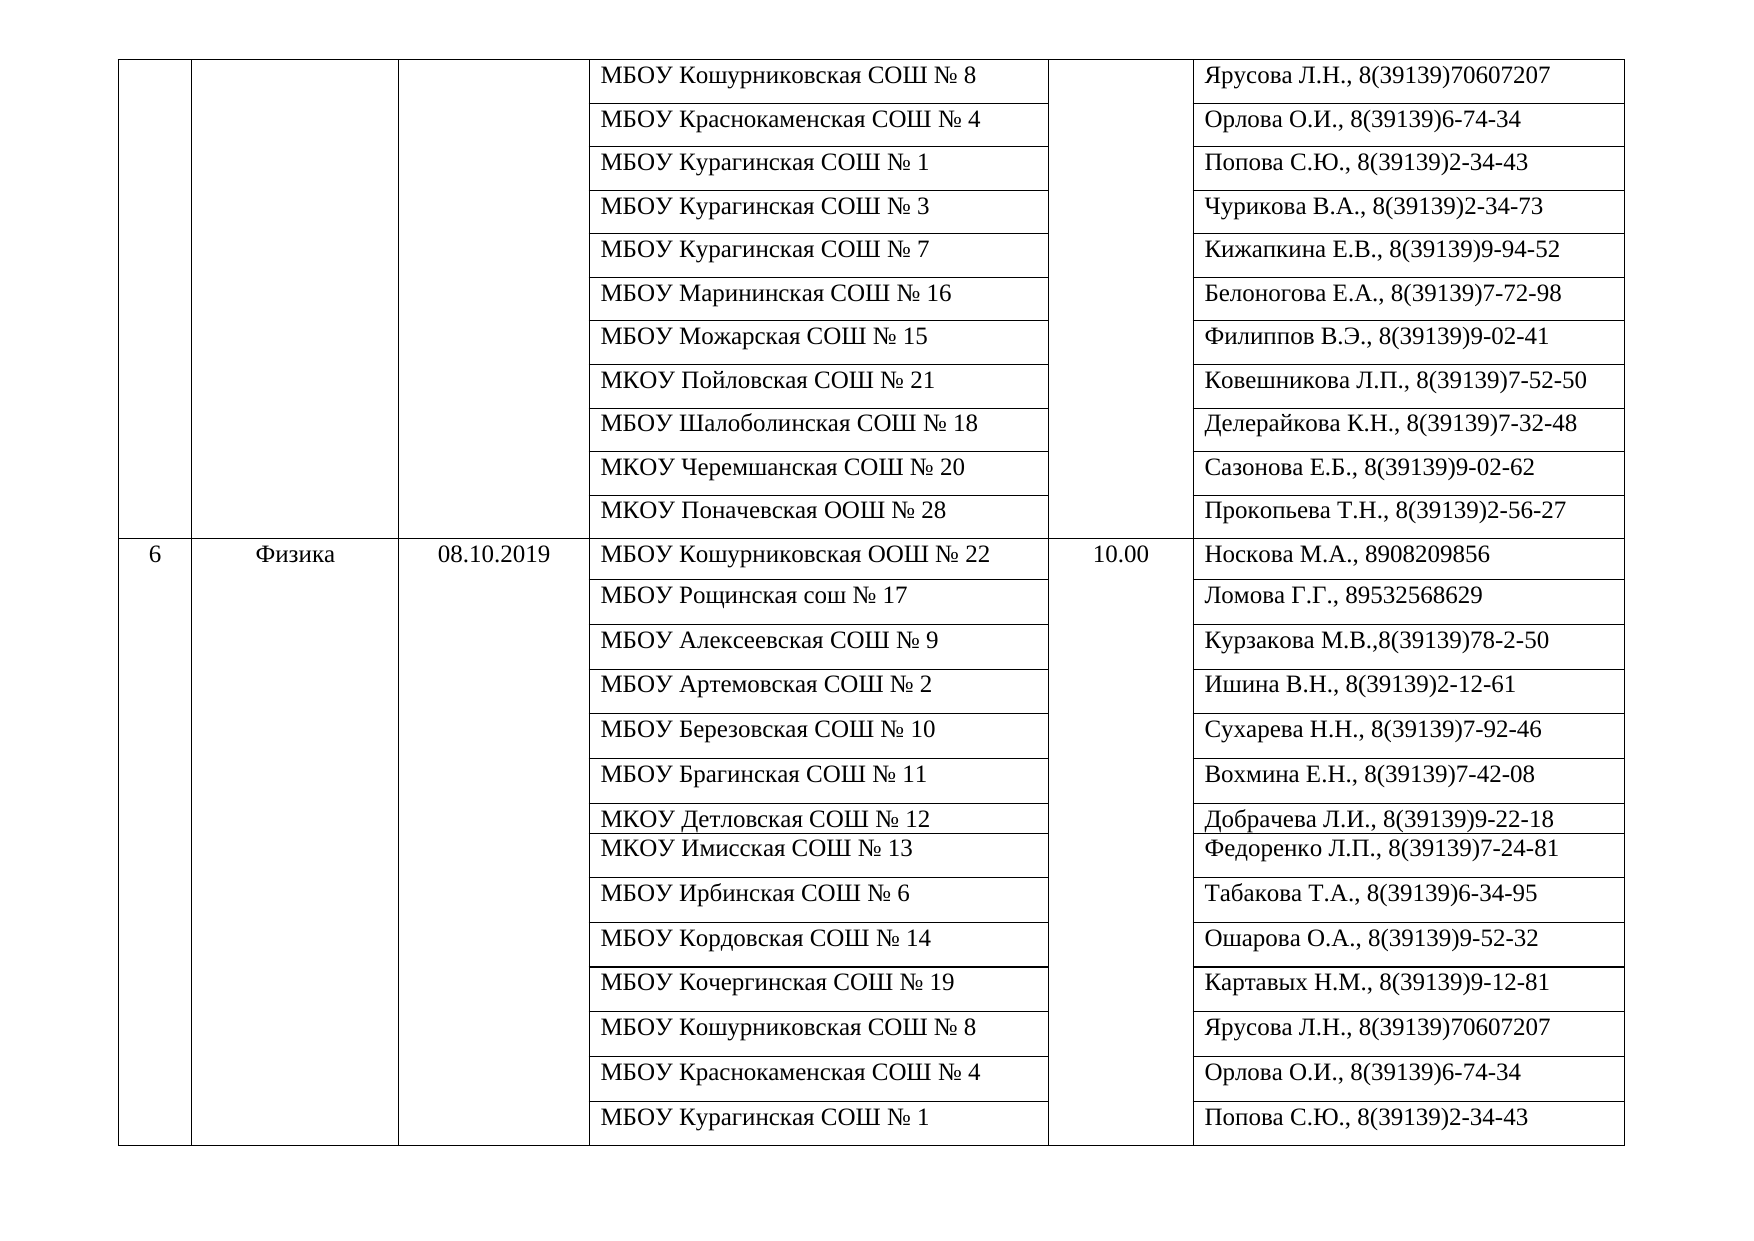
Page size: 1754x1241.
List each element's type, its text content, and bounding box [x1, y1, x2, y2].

table_cell МБОУ Курагинская СОШ № 3 [590, 191, 1048, 233]
table_cell МБОУ Курагинская СОШ № 1 [590, 1102, 1048, 1145]
table_cell МБОУ Березовская СОШ № 10 [590, 714, 1048, 758]
table_cell МБОУ Кордовская СОШ № 14 [590, 923, 1048, 966]
table_cell МБОУ Краснокаменская СОШ № 4 [590, 104, 1048, 146]
table_cell Носкова М.А., 8908209856 [1194, 539, 1624, 579]
table_cell МБОУ Можарская СОШ № 15 [590, 321, 1048, 364]
table_cell МБОУ Ирбинская СОШ № 6 [590, 878, 1048, 922]
table_cell Попова С.Ю., 8(39139)2-34-43 [1194, 147, 1624, 190]
table_cell МБОУ Курагинская СОШ № 7 [590, 234, 1048, 277]
table_cell Сазонова Е.Б., 8(39139)9-02-62 [1194, 452, 1624, 494]
table_cell Курзакова М.В.,8(39139)78-2-50 [1194, 625, 1624, 668]
table_cell МКОУ Черемшанская СОШ № 20 [590, 452, 1048, 494]
table_cell Картавых Н.М., 8(39139)9-12-81 [1194, 968, 1624, 1011]
table_cell Ошарова О.А., 8(39139)9-52-32 [1194, 923, 1624, 966]
table_cell МБОУ Краснокаменская СОШ № 4 [590, 1057, 1048, 1101]
table_cell Орлова О.И., 8(39139)6-74-34 [1194, 1057, 1624, 1101]
table_cell 10.00 [1049, 539, 1193, 1145]
table_cell МБОУ Шалоболинская СОШ № 18 [590, 409, 1048, 451]
table_cell МКОУ Имисская СОШ № 13 [590, 834, 1048, 877]
table_cell Сухарева Н.Н., 8(39139)7-92-46 [1194, 714, 1624, 758]
table_cell Ишина В.Н., 8(39139)2-12-61 [1194, 670, 1624, 713]
table_cell Белоногова Е.А., 8(39139)7-72-98 [1194, 278, 1624, 320]
table_cell Ковешникова Л.П., 8(39139)7-52-50 [1194, 365, 1624, 407]
table_cell Табакова Т.А., 8(39139)6-34-95 [1194, 878, 1624, 922]
table_cell Вохмина Е.Н., 8(39139)7-42-08 [1194, 759, 1624, 803]
table_cell МБОУ Кочергинская СОШ № 19 [590, 968, 1048, 1011]
table_cell Попова С.Ю., 8(39139)2-34-43 [1194, 1102, 1624, 1145]
table_cell Ярусова Л.Н., 8(39139)70607207 [1194, 1012, 1624, 1056]
table_cell МКОУ Детловская СОШ № 12 [590, 804, 1048, 832]
table_cell 6 [119, 539, 191, 1145]
table_cell МКОУ Поначевская ООШ № 28 [590, 496, 1048, 538]
table_cell Кижапкина Е.В., 8(39139)9-94-52 [1194, 234, 1624, 277]
table_cell Прокопьева Т.Н., 8(39139)2-56-27 [1194, 496, 1624, 538]
table_cell МБОУ Брагинская СОШ № 11 [590, 759, 1048, 803]
table_cell МБОУ Кошурниковская СОШ № 8 [590, 60, 1048, 103]
table_cell МБОУ Алексеевская СОШ № 9 [590, 625, 1048, 668]
table_cell МБОУ Рощинская сош № 17 [590, 580, 1048, 624]
table_cell Федоренко Л.П., 8(39139)7-24-81 [1194, 834, 1624, 877]
table_cell Делерайкова К.Н., 8(39139)7-32-48 [1194, 409, 1624, 451]
table_cell Физика [192, 539, 398, 1145]
table_cell Орлова О.И., 8(39139)6-74-34 [1194, 104, 1624, 146]
table_cell МБОУ Кошурниковская ООШ № 22 [590, 539, 1048, 579]
table_cell Ломова Г.Г., 89532568629 [1194, 580, 1624, 624]
table_cell МБОУ Марининская СОШ № 16 [590, 278, 1048, 320]
table_cell Чурикова В.А., 8(39139)2-34-73 [1194, 191, 1624, 233]
table_cell 08.10.2019 [399, 539, 589, 1145]
table_cell Филиппов В.Э., 8(39139)9-02-41 [1194, 321, 1624, 364]
table_cell МБОУ Курагинская СОШ № 1 [590, 147, 1048, 190]
table_cell МКОУ Пойловская СОШ № 21 [590, 365, 1048, 407]
table_cell Ярусова Л.Н., 8(39139)70607207 [1194, 60, 1624, 103]
table_cell МБОУ Кошурниковская СОШ № 8 [590, 1012, 1048, 1056]
table_cell Добрачева Л.И., 8(39139)9-22-18 [1194, 804, 1624, 832]
table_cell МБОУ Артемовская СОШ № 2 [590, 670, 1048, 713]
